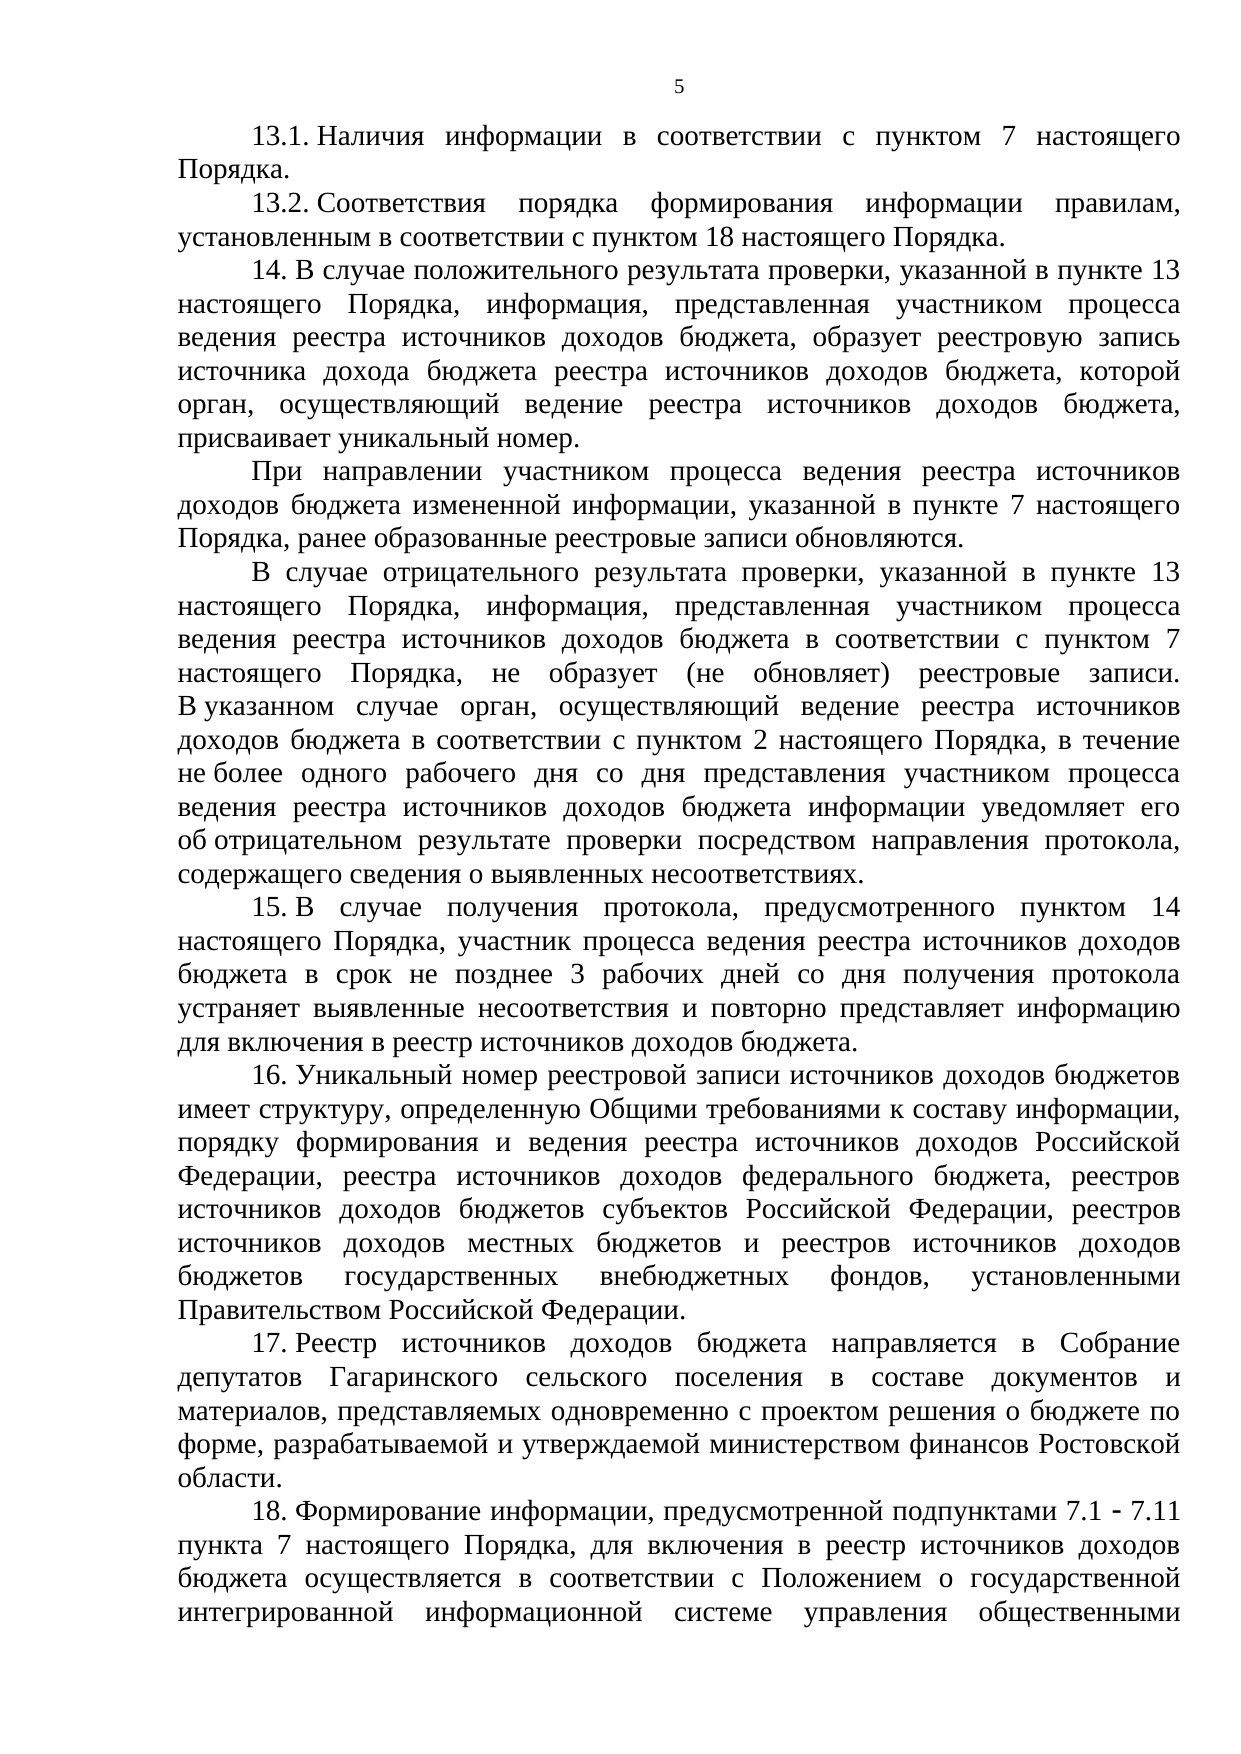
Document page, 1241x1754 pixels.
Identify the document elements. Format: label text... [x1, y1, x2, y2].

text 15. В случае получения протокола, предусмотренного пунктом 14 настоящего Порядка, участник процесса ведения реестра источников доходов бюджета в срок не позднее 3 рабочих дней со дня получения протокола устраняет выявленные несоответствия и повторно представляет информацию для включения в реестр источников доходов бюджета. [177, 889, 1181, 1057]
text 13.1. Наличия информации в соответствии с пунктом 7 настоящего Порядка. [177, 118, 1181, 185]
text 14. В случае положительного результата проверки, указанной в пункте 13 настоящего Порядка, информация, представленная участником процесса ведения реестра источников доходов бюджета, образует реестровую запись источника дохода бюджета реестра источников доходов бюджета, которой орган, осуществляющий ведение реестра источников доходов бюджета, присваивает уникальный номер. [177, 252, 1181, 453]
text 16. Уникальный номер реестровой записи источников доходов бюджетов имеет структуру, определенную Общими требованиями к составу информации, порядку формирования и ведения реестра источников доходов Российской Федерации, реестра источников доходов федерального бюджета, реестров источников доходов бюджетов субъектов Российской Федерации, реестров источников доходов местных бюджетов и реестров источников доходов бюджетов государственных внебюджетных фондов, установленными Правительством Российской Федерации. [177, 1057, 1181, 1326]
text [177, 1493, 1181, 1628]
text 17. Реестр источников доходов бюджета направляется в Собрание депутатов Гагаринского сельского поселения в составе документов и материалов, представляемых одновременно с проектом решения о бюджете по форме, разрабатываемой и утверждаемой министерством финансов Ростовской области. [177, 1326, 1181, 1493]
text При направлении участником процесса ведения реестра источников доходов бюджета измененной информации, указанной в пункте 7 настоящего Порядка, ранее образованные реестровые записи обновляются. [177, 453, 1181, 554]
text 13.2. Соответствия порядка формирования информации правилам, установленным в соответствии с пунктом 18 настоящего Порядка. [177, 185, 1181, 252]
text В случае отрицательного результата проверки, указанной в пункте 13 настоящего Порядка, информация, представленная участником процесса ведения реестра источников доходов бюджета в соответствии с пунктом 7 настоящего Порядка, не образует (не обновляет) реестровые записи. В указанном случае орган, осуществляющий ведение реестра источников доходов бюджета в соответствии с пунктом 2 настоящего Порядка, в течение не более одного рабочего дня со дня представления участником процесса ведения реестра источников доходов бюджета информации уведомляет его об отрицательном результате проверки посредством направления протокола, содержащего сведения о выявленных несоответствиях. [177, 554, 1181, 889]
